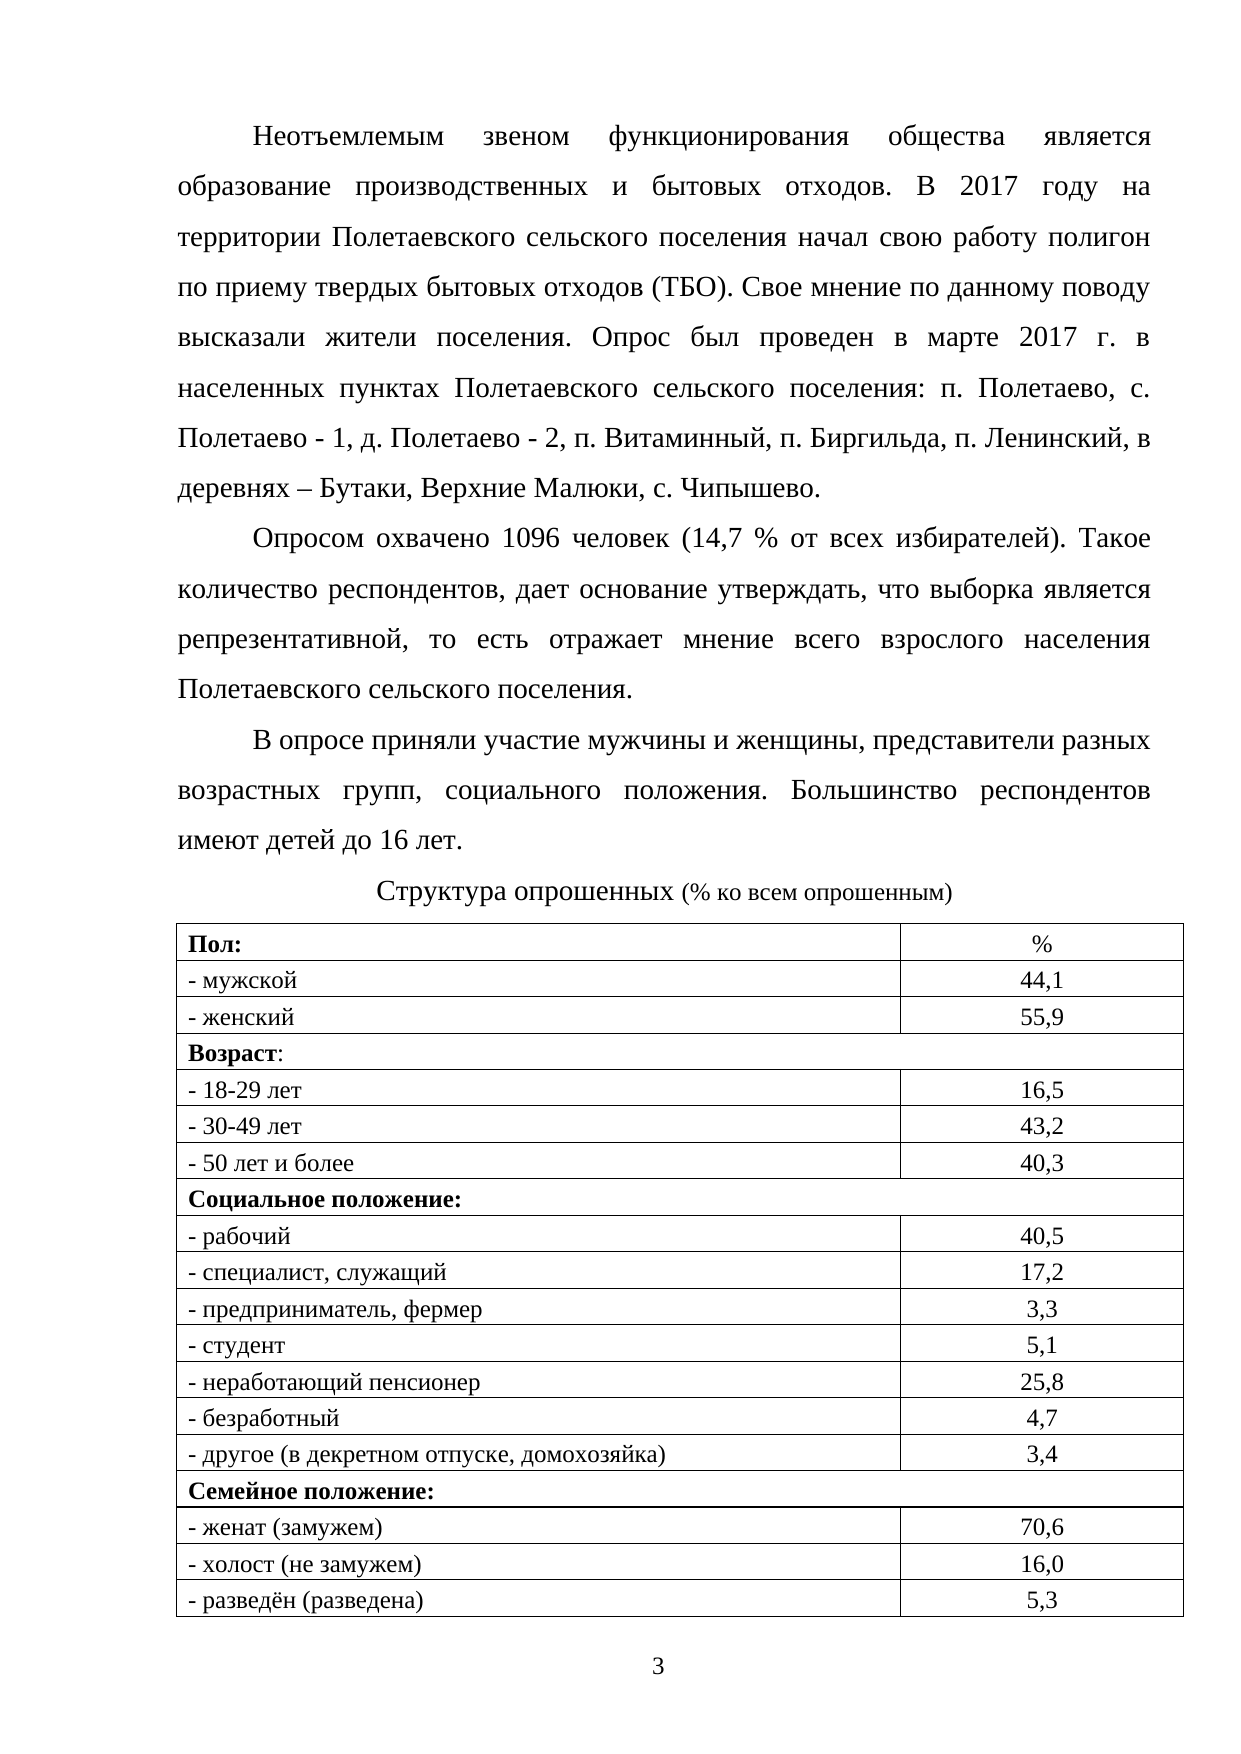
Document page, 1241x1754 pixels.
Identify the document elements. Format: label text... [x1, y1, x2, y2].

table_cell - 18-29 лет [177, 1070, 900, 1105]
table_cell 4,7 [901, 1398, 1183, 1433]
table_cell - рабочий [177, 1216, 900, 1251]
table_cell - разведён (разведена) [177, 1580, 900, 1616]
table_cell 3,4 [901, 1435, 1183, 1470]
text Структура опрошенных (% ко всем опрошенным) [177, 873, 1152, 906]
table_cell - другое (в декретном отпуске, домохозяйка) [177, 1435, 900, 1470]
table_cell - безработный [177, 1398, 900, 1433]
text Опросом охвачено 1096 человек (14,7 % от всех избирателей). Такое количество респондентов, дает основание утверждать, что выборка является репрезентативной, то есть отражает мнение всего взрослого населения Полетаевского сельского поселения. [177, 521, 1152, 705]
table_cell 16,0 [901, 1544, 1183, 1579]
table_cell 40,5 [901, 1216, 1183, 1251]
table_cell - предприниматель, фермер [177, 1289, 900, 1324]
text В опросе приняли участие мужчины и женщины, представители разных возрастных групп, социального положения. Большинство респондентов имеют детей до 16 лет. [177, 722, 1152, 856]
table_cell 5,1 [901, 1325, 1183, 1361]
table_cell 25,8 [901, 1362, 1183, 1397]
table_cell - 50 лет и более [177, 1143, 900, 1178]
table_cell - неработающий пенсионер [177, 1362, 900, 1397]
table_cell Семейное положение: [177, 1471, 1183, 1506]
table_cell 3,3 [901, 1289, 1183, 1324]
table_cell 40,3 [901, 1143, 1183, 1178]
table_cell 44,1 [901, 961, 1183, 996]
table_cell 5,3 [901, 1580, 1183, 1616]
table_header Пол: [177, 924, 900, 959]
table_cell 16,5 [901, 1070, 1183, 1105]
table_header % [901, 924, 1183, 959]
table_cell Социальное положение: [177, 1179, 1183, 1215]
table_cell - 30-49 лет [177, 1106, 900, 1142]
text Неотъемлемым звеном функционирования общества является образование производственных и бытовых отходов. В 2017 году на территории Полетаевского сельского поселения начал свою работу полигон по приему твердых бытовых отходов (ТБО). Свое мнение по данному поводу высказали жители поселения. Опрос был проведен в марте 2017 г. в населенных пунктах Полетаевского сельского поселения: п. Полетаево, с. Полетаево - 1, д. Полетаево - 2, п. Витаминный, п. Биргильда, п. Ленинский, в деревнях – Бутаки, Верхние Малюки, с. Чипышево. [177, 118, 1152, 504]
table_cell - холост (не замужем) [177, 1544, 900, 1579]
table_cell - женский [177, 997, 900, 1032]
table_cell 43,2 [901, 1106, 1183, 1142]
table_cell - специалист, служащий [177, 1252, 900, 1288]
table_cell - мужской [177, 961, 900, 996]
table_cell 55,9 [901, 997, 1183, 1032]
table_cell - женат (замужем) [177, 1508, 900, 1543]
table_cell - студент [177, 1325, 900, 1361]
table_cell 70,6 [901, 1508, 1183, 1543]
table_cell Возраст: [177, 1034, 1183, 1069]
table_cell 17,2 [901, 1252, 1183, 1288]
